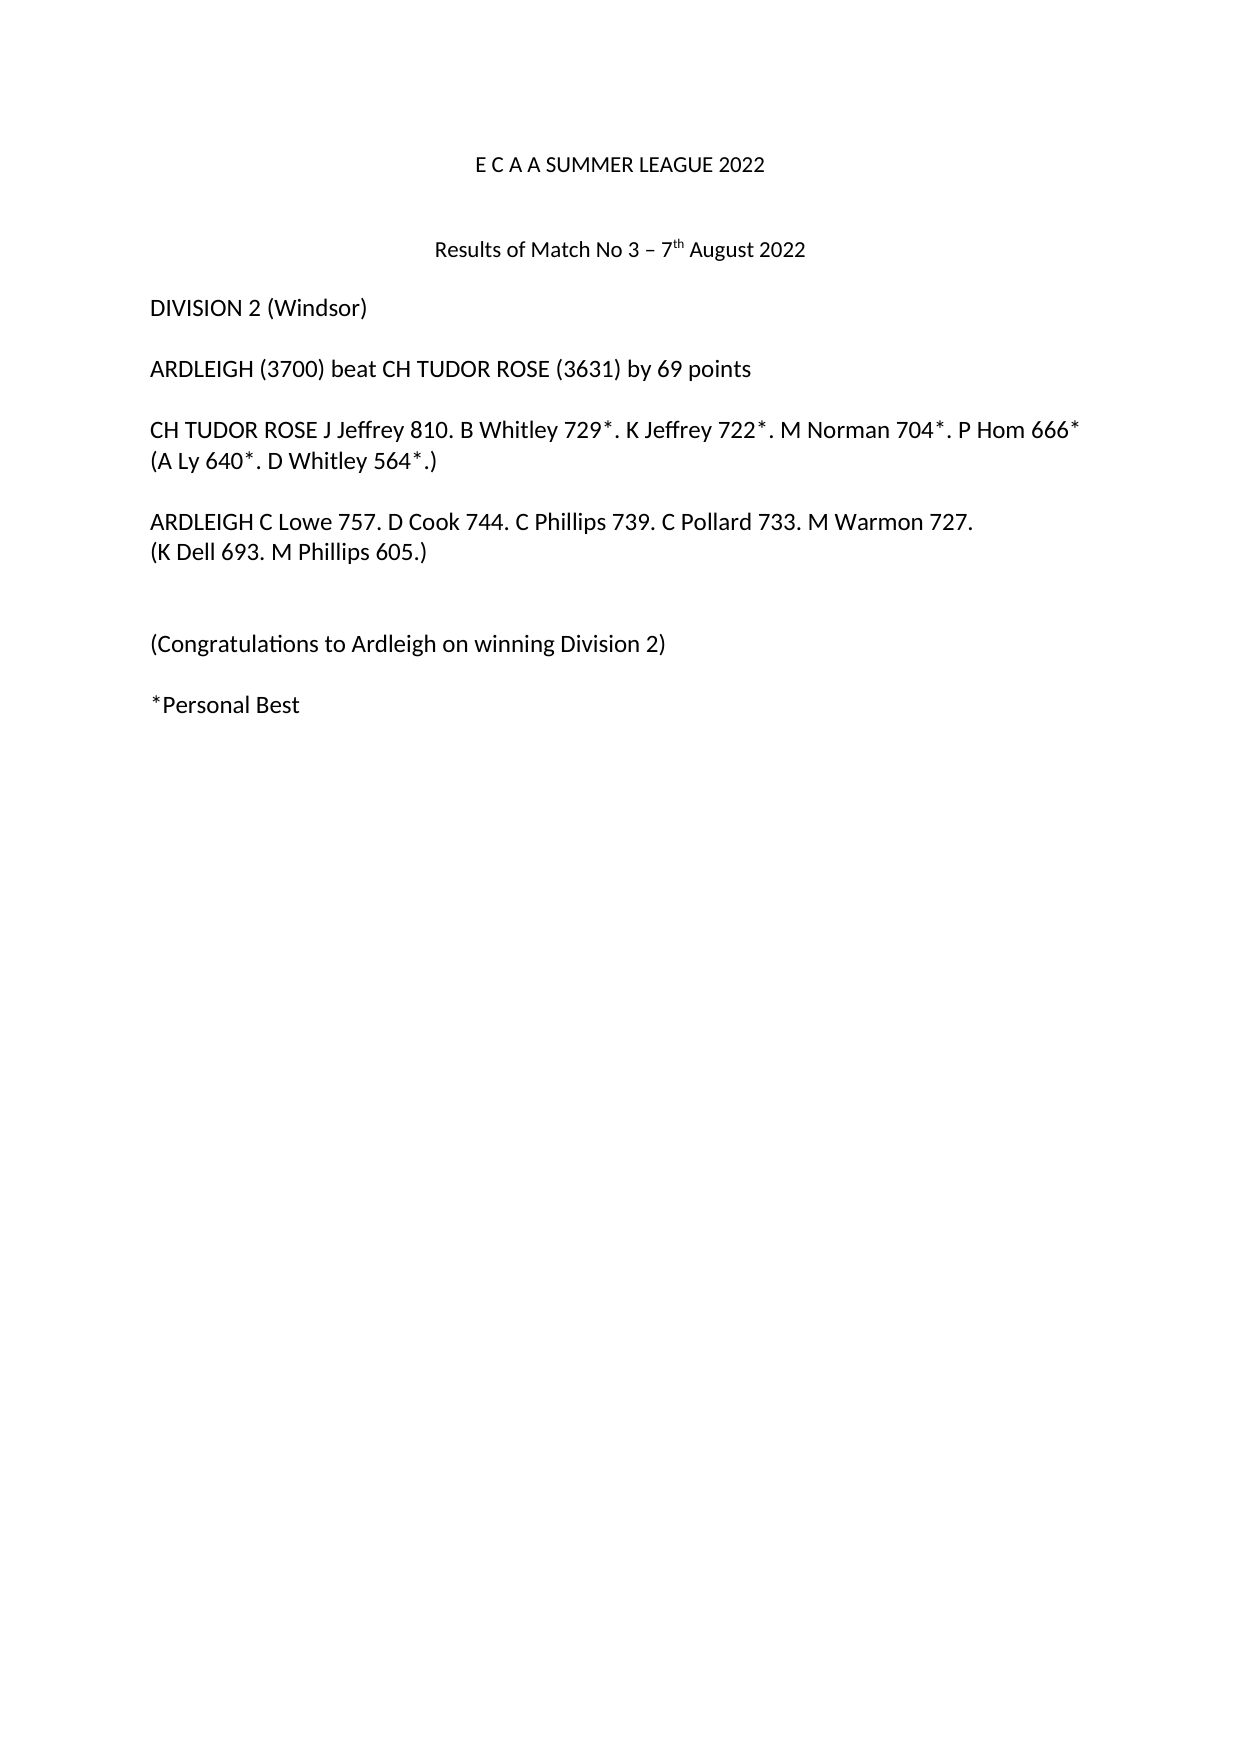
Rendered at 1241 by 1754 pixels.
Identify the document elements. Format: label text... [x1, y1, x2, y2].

text (A Ly 640*. D Whitley 564*.) [150, 445, 1090, 476]
text CH TUDOR ROSE J Jeffrey 810. B Whitley 729*. K Jeffrey 722*. M Norman 704*. P Hom 666* [150, 414, 1090, 445]
text ARDLEIGH (3700) beat CH TUDOR ROSE (3631) by 69 points [150, 353, 1090, 384]
text (K Dell 693. M Phillips 605.) [150, 537, 1090, 567]
text E C A A SUMMER LEAGUE 2022 [150, 150, 1090, 178]
text Results of Match No 3 – 7th August 2022 [150, 207, 1090, 263]
text (Congratulations to Ardleigh on winning Division 2) [150, 628, 1090, 659]
text DIVISION 2 (Windsor) [150, 292, 1090, 323]
text ARDLEIGH C Lowe 757. D Cook 744. C Phillips 739. C Pollard 733. M Warmon 727. [150, 506, 1090, 537]
text *Personal Best [150, 689, 1090, 720]
